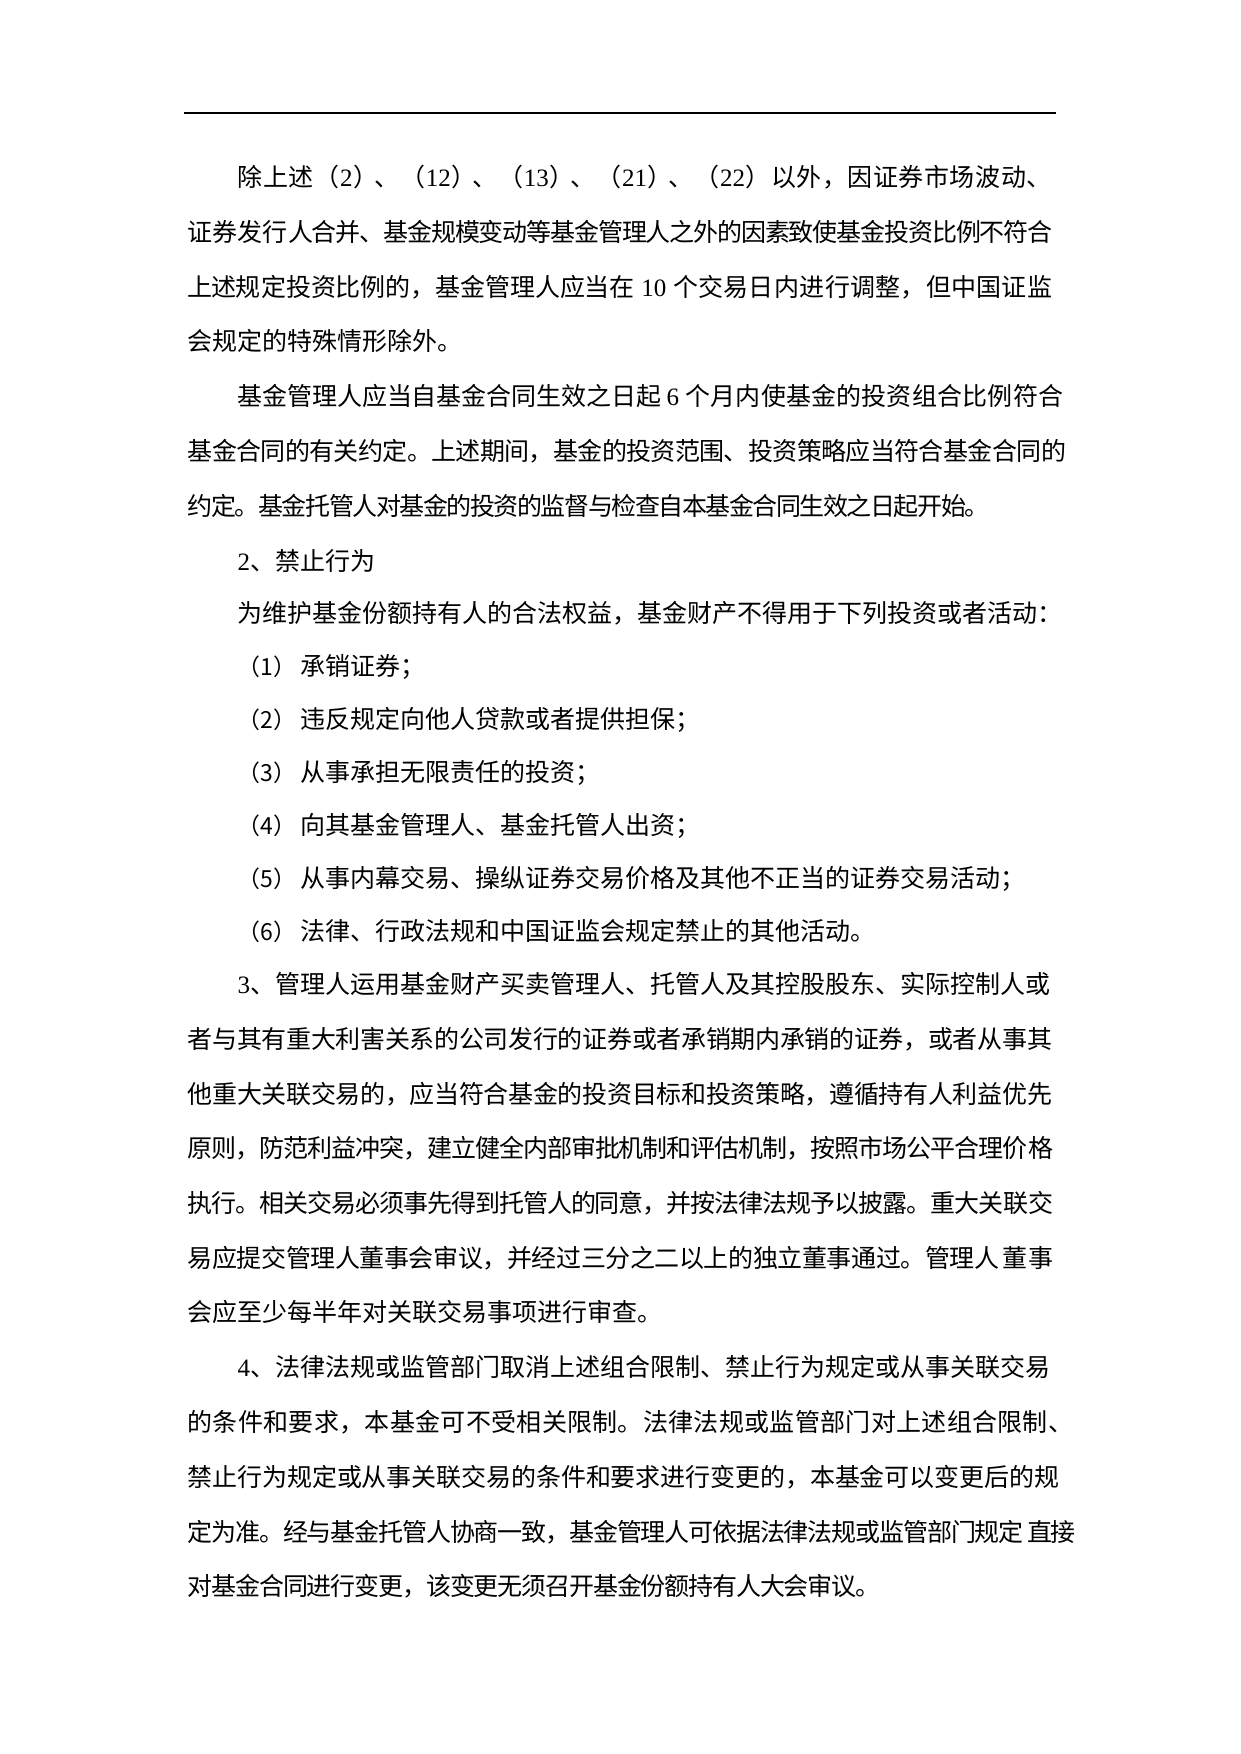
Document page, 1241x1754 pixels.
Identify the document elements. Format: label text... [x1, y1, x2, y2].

list 从事内幕交易、操纵证券交易价格及其他不正当的证券交易活动； [237, 859, 1101, 895]
text 2、禁止行为 [237, 541, 1101, 577]
text 基金管理人应当自基金合同生效之日起 6 个月内使基金的投资组合比例符合基金合同的有关约定。上述期间，基金的投资范围、投资策略应当符合基金合同的约定。基金托管人对基金的投资的监督与检查自本基金合同生效之日起开始。 [187, 377, 1075, 522]
list 法律、行政法规和中国证监会规定禁止的其他活动。 [237, 912, 1101, 948]
text 4、法律法规或监管部门取消上述组合限制、禁止行为规定或从事关联交易 的条件和要求，本基金可不受相关限制。法律法规或监管部门对上述组合限制、禁止行为规定或从事关联交易的条件和要求进行变更的，本基金可以变更后的规 定为准。经与基金托管人协商一致，基金管理人可依据法律法规或监管部门规定 直接对基金合同进行变更，该变更无须召开基金份额持有人大会审议。 [187, 1348, 1078, 1603]
list 从事承担无限责任的投资； [237, 753, 1101, 789]
list 向其基金管理人、基金托管人出资； [237, 806, 1101, 842]
list 违反规定向他人贷款或者提供担保； [237, 700, 1101, 736]
text 为维护基金份额持有人的合法权益，基金财产不得用于下列投资或者活动： [237, 594, 1101, 630]
text 3、管理人运用基金财产买卖管理人、托管人及其控股股东、实际控制人或者与其有重大利害关系的公司发行的证券或者承销期内承销的证券，或者从事其他重大关联交易的，应当符合基金的投资目标和投资策略，遵循持有人利益优先原则，防范利益冲突，建立健全内部审批机制和评估机制，按照市场公平合理价格执行。相关交易必须事先得到托管人的同意，并按法律法规予以披露。重大关联交易应提交管理人董事会审议，并经过三分之二以上的独立董事通过。管理人董事会应至少每半年对关联交易事项进行审查。 [187, 965, 1053, 1329]
list 承销证券； [237, 647, 1101, 683]
text 除上述（2）、（12）、（13）、（21）、（22）以外，因证券市场波动、证券发行人合并、基金规模变动等基金管理人之外的因素致使基金投资比例不符合上述规定投资比例的，基金管理人应当在 10 个交易日内进行调整，但中国证监会规定的特殊情形除外。 [187, 158, 1053, 358]
